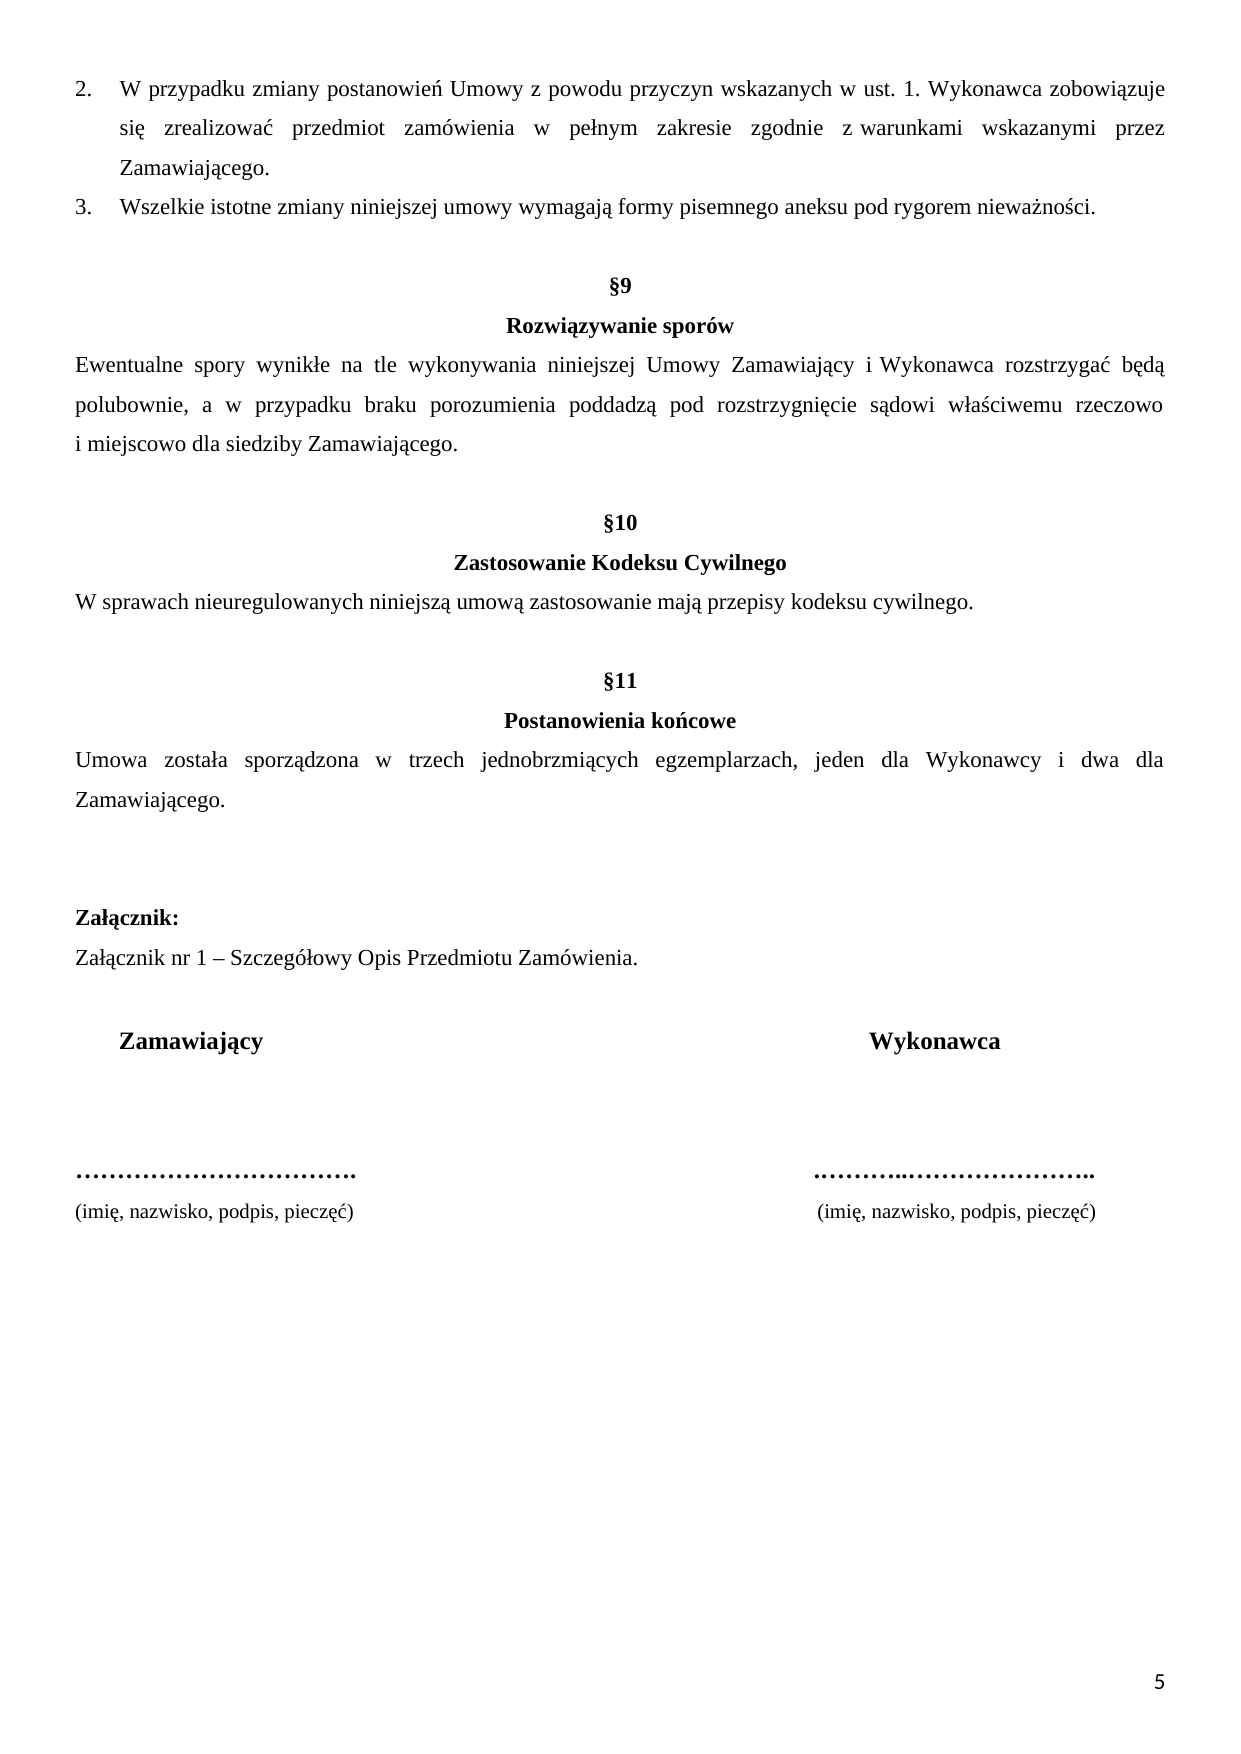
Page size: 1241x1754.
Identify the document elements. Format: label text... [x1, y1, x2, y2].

text (imię, nazwisko, podpis, pieczęć) (imię, nazwisko, podpis, pieczęć) [75, 1199, 1165, 1223]
list Wszelkie istotne zmiany niniejszej umowy wymagają formy pisemnego aneksu pod rygorem nieważności. [75, 193, 1165, 220]
text Załącznik: [75, 904, 1165, 930]
text Ewentualne spory wynikłe na tle wykonywania niniejszej Umowy Zamawiający i Wykonawca rozstrzygać będą polubownie, a w przypadku braku porozumienia poddadzą pod rozstrzygnięcie sądowi właściwemu rzeczowo i miejscowo dla siedziby Zamawiającego. [75, 351, 1165, 457]
text Zamawiający Wykonawca [75, 1026, 1165, 1055]
text Rozwiązywanie sporów [75, 312, 1165, 338]
text Załącznik nr 1 – Szczegółowy Opis Przedmiotu Zamówienia. [75, 943, 1165, 970]
text §10 [75, 509, 1165, 536]
list W przypadku zmiany postanowień Umowy z powodu przyczyn wskazanych w ust. 1. Wykonawca zobowiązuje się zrealizować przedmiot zamówienia w pełnym zakresie zgodnie z warunkami wskazanymi przez Zamawiającego. [75, 75, 1165, 180]
text Postanowienia końcowe [75, 707, 1165, 733]
text §11 [75, 667, 1165, 693]
text Umowa została sporządzona w trzech jednobrzmiących egzemplarzach, jeden dla Wykonawcy i dwa dla Zamawiającego. [75, 746, 1165, 812]
text W sprawach nieuregulowanych niniejszą umową zastosowanie mają przepisy kodeksu cywilnego. [75, 588, 1165, 614]
text ……………………………. .………..………………….. [75, 1156, 1165, 1184]
text Zastosowanie Kodeksu Cywilnego [75, 549, 1165, 575]
text §9 [75, 272, 1165, 299]
